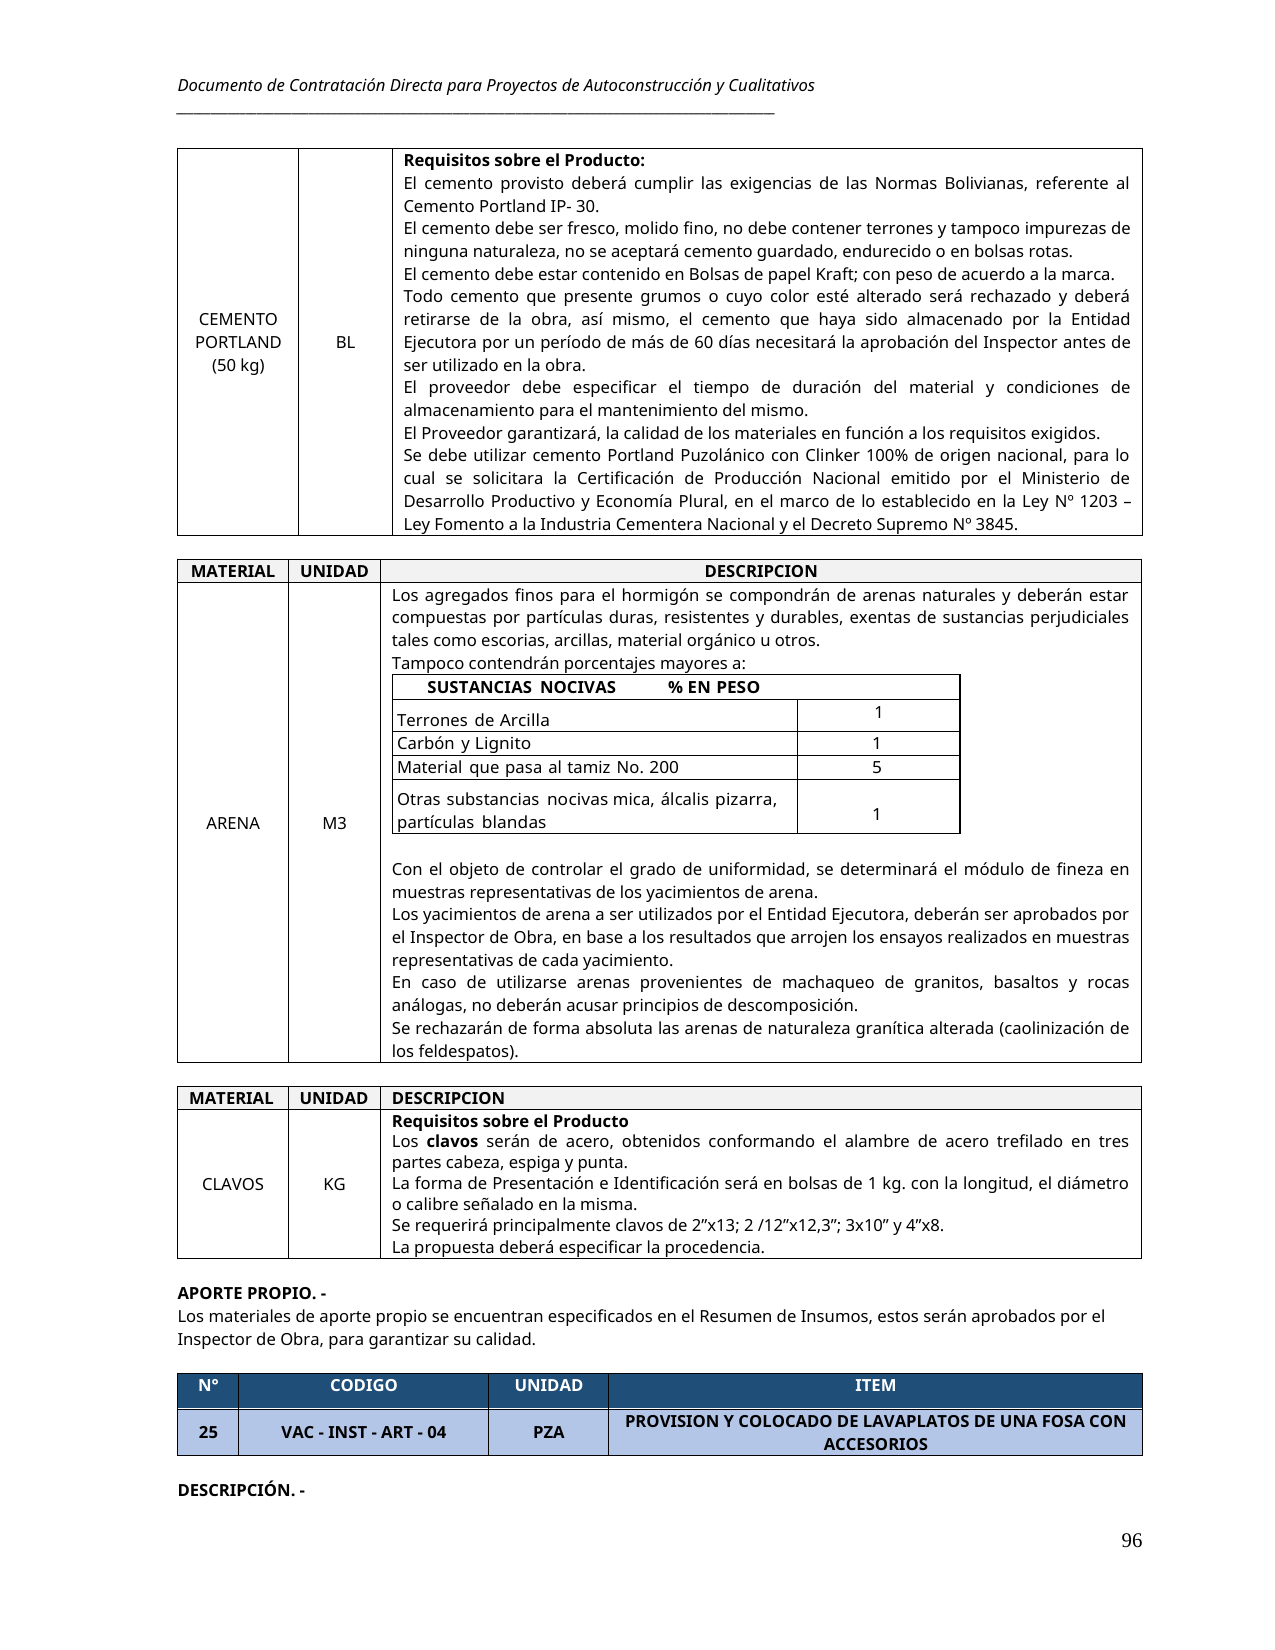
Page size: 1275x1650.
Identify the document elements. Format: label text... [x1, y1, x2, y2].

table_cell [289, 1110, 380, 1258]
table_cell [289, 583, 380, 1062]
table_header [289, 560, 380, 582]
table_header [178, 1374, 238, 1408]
text APORTE PROPIO. - [177, 1282, 1142, 1304]
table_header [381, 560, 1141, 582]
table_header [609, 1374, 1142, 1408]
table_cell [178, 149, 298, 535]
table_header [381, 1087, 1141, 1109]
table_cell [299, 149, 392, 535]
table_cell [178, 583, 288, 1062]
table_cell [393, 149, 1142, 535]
text Los materiales de aporte propio se encuentran especificados en el Resumen de Insumos, estos serán aprobados por el Inspector de Obra, para garantizar su calidad. [177, 1304, 1142, 1350]
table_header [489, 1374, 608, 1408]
text DESCRIPCIÓN. - [177, 1479, 1142, 1501]
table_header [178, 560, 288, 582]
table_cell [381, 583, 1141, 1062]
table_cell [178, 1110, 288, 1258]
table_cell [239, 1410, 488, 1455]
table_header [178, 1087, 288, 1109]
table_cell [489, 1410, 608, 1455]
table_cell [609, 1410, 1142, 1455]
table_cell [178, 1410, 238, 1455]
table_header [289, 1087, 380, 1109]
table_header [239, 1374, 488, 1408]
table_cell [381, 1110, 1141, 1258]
